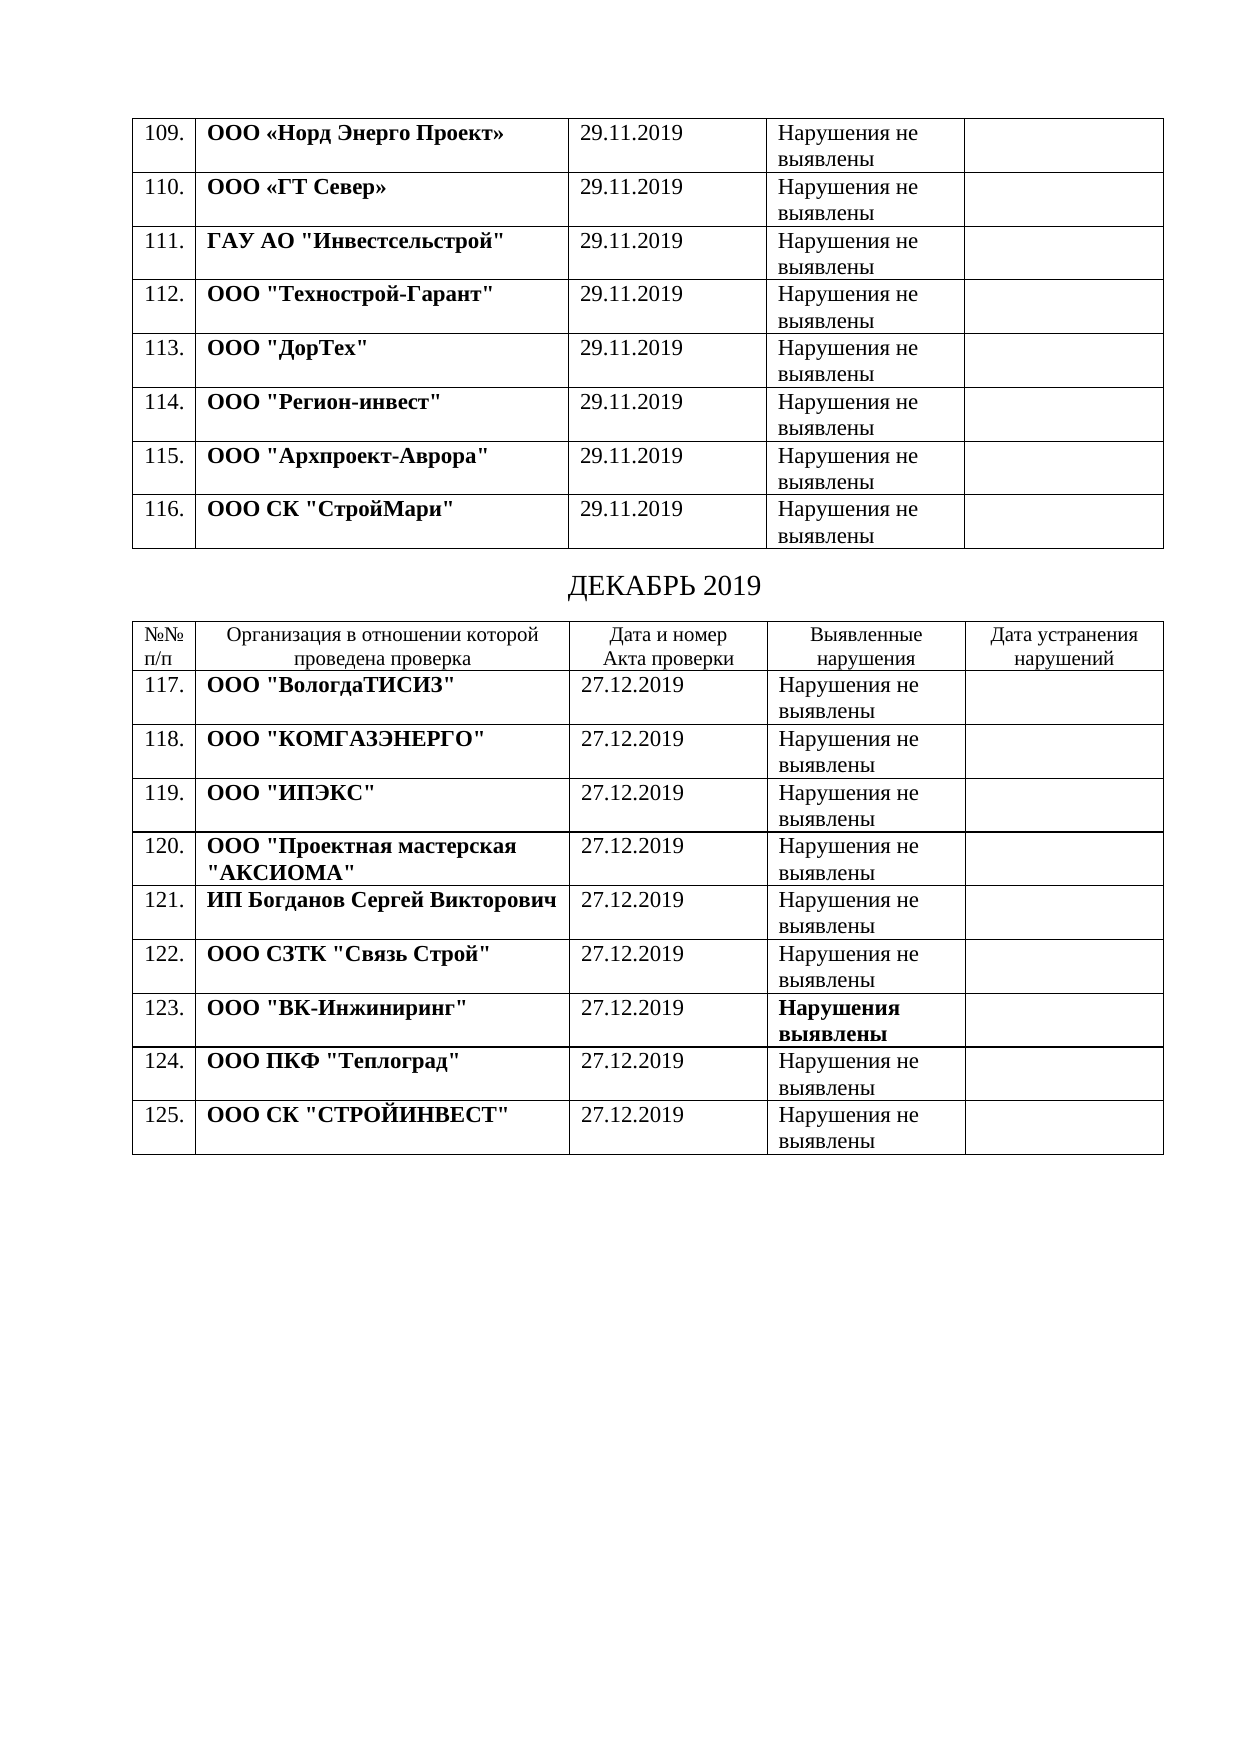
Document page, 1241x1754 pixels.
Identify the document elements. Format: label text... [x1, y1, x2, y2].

table_cell 117. [133, 671, 195, 724]
table_cell Нарушения не выявлены [767, 173, 964, 226]
table_cell ООО "Архпроект-Аврора" [196, 442, 568, 494]
table_cell ООО СК "СТРОЙИНВЕСТ" [196, 1101, 569, 1154]
table_cell [966, 994, 1163, 1046]
table_cell ООО ПКФ "Теплоград" [196, 1048, 569, 1100]
table_cell Нарушения не выявлены [768, 886, 965, 939]
table_cell 29.11.2019 [569, 227, 766, 279]
table_header Дата и номер Акта проверки [570, 622, 767, 670]
table_cell ООО "Технострой-Гарант" [196, 280, 568, 333]
table_cell 29.11.2019 [569, 442, 766, 494]
table_cell [965, 442, 1163, 494]
table_cell ООО "Регион-инвест" [196, 388, 568, 441]
table_cell 121. [133, 886, 195, 939]
table_cell [965, 388, 1163, 441]
table_cell ООО "ДорТех" [196, 334, 568, 387]
table_cell 29.11.2019 [569, 280, 766, 333]
table_cell 29.11.2019 [569, 495, 766, 548]
table_header №№ п/п [133, 622, 195, 670]
table_cell ООО «Норд Энерго Проект» [196, 119, 568, 172]
table_cell [966, 671, 1163, 724]
table_cell [966, 833, 1163, 885]
table_cell ООО "ИПЭКС" [196, 779, 569, 831]
text ДЕКАБРЬ 2019 [177, 568, 1152, 602]
table_cell 29.11.2019 [569, 388, 766, 441]
table_header Выявленные нарушения [768, 622, 965, 670]
table_cell 29.11.2019 [569, 119, 766, 172]
table_cell Нарушения не выявлены [768, 671, 965, 724]
table_cell [966, 725, 1163, 778]
table_cell ООО СК "СтройМари" [196, 495, 568, 548]
table_cell ИП Богданов Сергей Викторович [196, 886, 569, 939]
table_cell Нарушения не выявлены [768, 1101, 965, 1154]
table_cell 27.12.2019 [570, 671, 767, 724]
table_header Организация в отношении которой проведена проверка [196, 622, 569, 670]
table_cell 114. [133, 388, 195, 441]
table_cell 109. [133, 119, 195, 172]
table_cell Нарушения не выявлены [768, 725, 965, 778]
table_cell [965, 334, 1163, 387]
table_cell 27.12.2019 [570, 1048, 767, 1100]
table_cell Нарушения выявлены [768, 994, 965, 1046]
table_cell ООО «ГТ Север» [196, 173, 568, 226]
table_header Дата устранения нарушений [966, 622, 1163, 670]
table_cell ООО "КОМГАЗЭНЕРГО" [196, 725, 569, 778]
table_cell ООО "Проектная мастерская "АКСИОМА" [196, 833, 569, 885]
table_cell Нарушения не выявлены [768, 940, 965, 993]
table_cell 27.12.2019 [570, 779, 767, 831]
table_cell [966, 1101, 1163, 1154]
table_cell 111. [133, 227, 195, 279]
table_cell 27.12.2019 [570, 940, 767, 993]
table_cell 115. [133, 442, 195, 494]
table_cell 119. [133, 779, 195, 831]
table_cell 122. [133, 940, 195, 993]
table_cell Нарушения не выявлены [767, 227, 964, 279]
table_cell 27.12.2019 [570, 994, 767, 1046]
table_cell 120. [133, 833, 195, 885]
table_cell [966, 779, 1163, 831]
table_cell [965, 119, 1163, 172]
table_cell 27.12.2019 [570, 886, 767, 939]
table_cell 116. [133, 495, 195, 548]
table_cell ООО "ВологдаТИСИЗ" [196, 671, 569, 724]
table_cell Нарушения не выявлены [767, 280, 964, 333]
table_cell 27.12.2019 [570, 725, 767, 778]
table_cell Нарушения не выявлены [768, 779, 965, 831]
table_cell [965, 227, 1163, 279]
table_cell [965, 495, 1163, 548]
table_cell 27.12.2019 [570, 1101, 767, 1154]
table_cell 118. [133, 725, 195, 778]
table_cell Нарушения не выявлены [767, 442, 964, 494]
table_cell 27.12.2019 [570, 833, 767, 885]
table_cell 113. [133, 334, 195, 387]
table_cell ООО "ВК-Инжиниринг" [196, 994, 569, 1046]
table_cell Нарушения не выявлены [767, 119, 964, 172]
table_cell Нарушения не выявлены [767, 495, 964, 548]
table_cell 124. [133, 1048, 195, 1100]
table_cell [965, 173, 1163, 226]
table_cell Нарушения не выявлены [767, 388, 964, 441]
table_cell 29.11.2019 [569, 334, 766, 387]
table_cell [966, 940, 1163, 993]
table_cell Нарушения не выявлены [768, 833, 965, 885]
table_cell 123. [133, 994, 195, 1046]
table_cell 112. [133, 280, 195, 333]
table_cell [966, 886, 1163, 939]
table_cell 125. [133, 1101, 195, 1154]
table_cell 29.11.2019 [569, 173, 766, 226]
table_cell [965, 280, 1163, 333]
table_cell ГАУ АО "Инвестсельстрой" [196, 227, 568, 279]
table_cell ООО СЗТК "Связь Строй" [196, 940, 569, 993]
table_cell 110. [133, 173, 195, 226]
table_cell Нарушения не выявлены [767, 334, 964, 387]
table_cell Нарушения не выявлены [768, 1048, 965, 1100]
table_cell [966, 1048, 1163, 1100]
